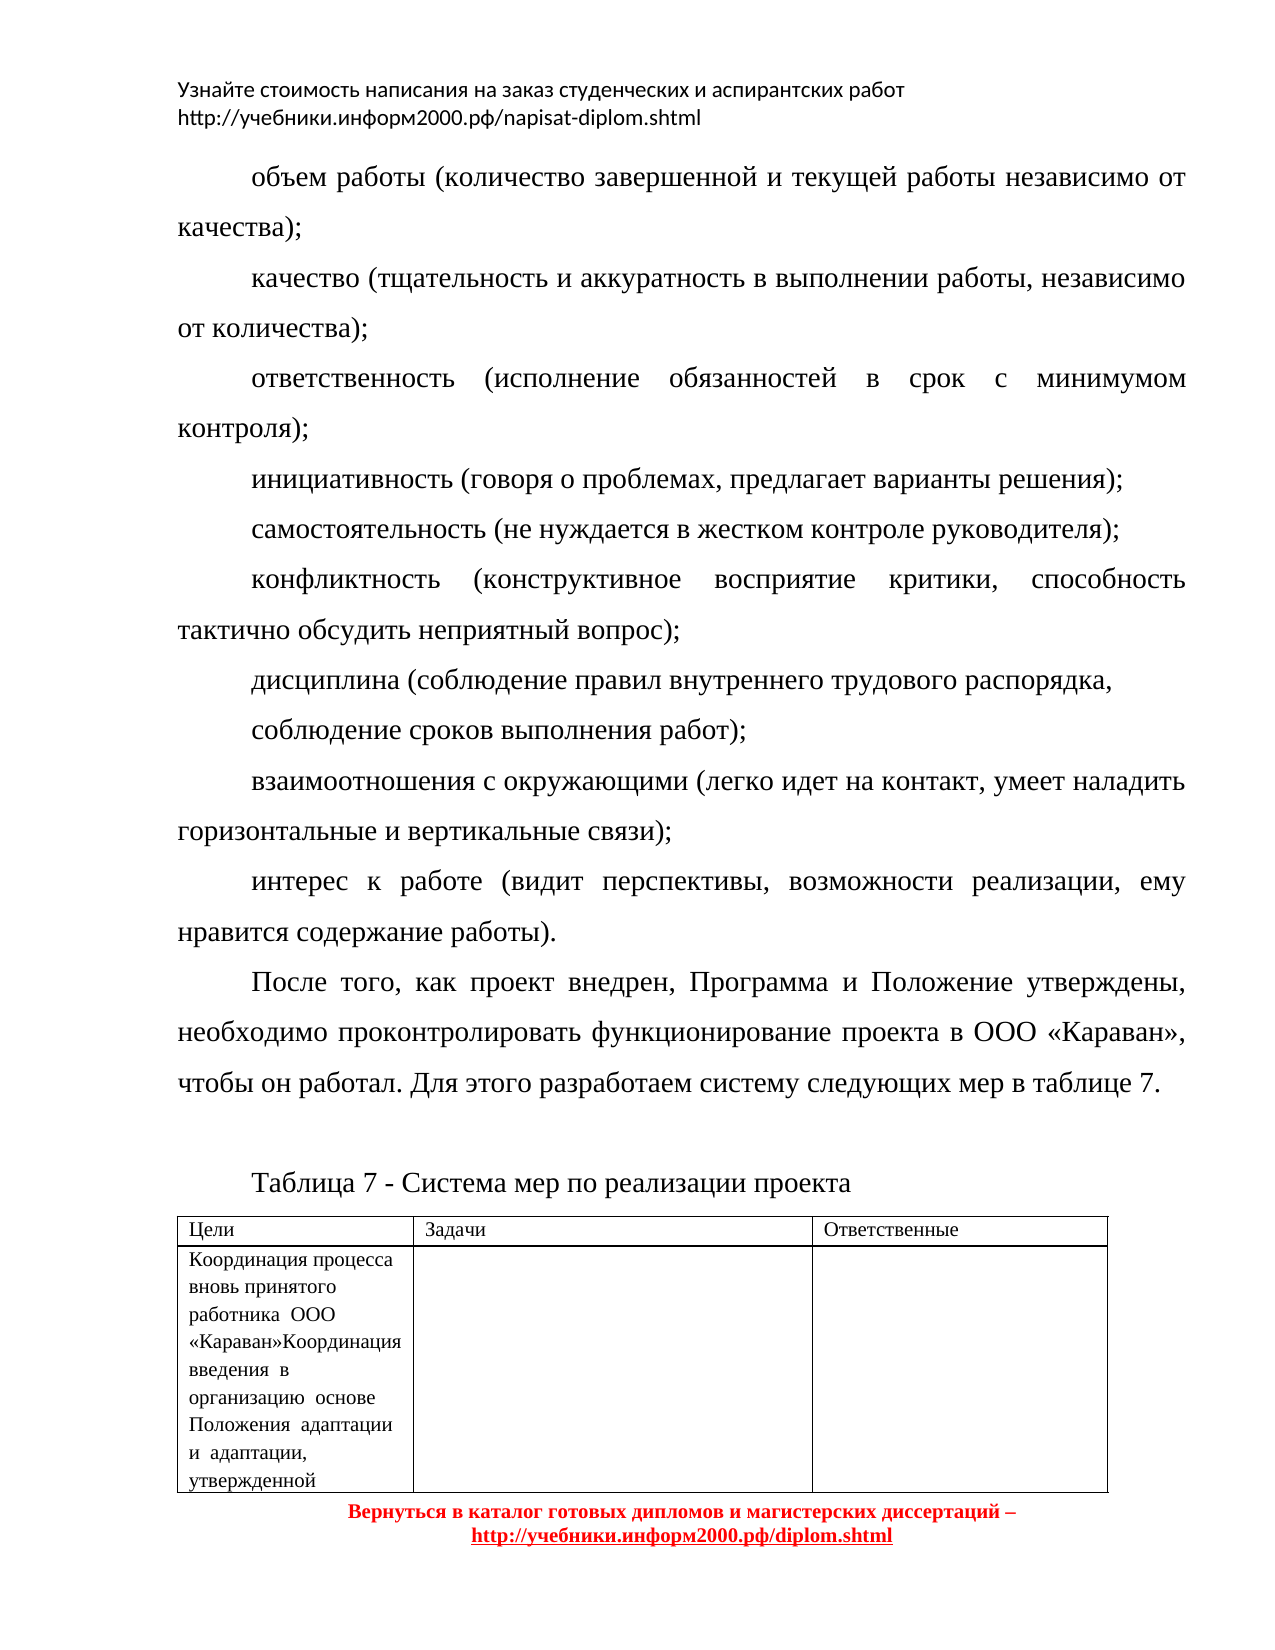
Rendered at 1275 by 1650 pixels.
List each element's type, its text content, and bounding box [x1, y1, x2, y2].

table_cell [414, 1247, 812, 1492]
text соблюдение сроков выполнения работ); [177, 712, 1186, 746]
text ответственность (исполнение обязанностей в срок с минимумом контроля); [177, 360, 1186, 444]
table_header Цели [178, 1217, 413, 1245]
text Таблица 7 - Система мер по реализации проекта [177, 1165, 1186, 1199]
table_header Задачи [414, 1217, 812, 1245]
text После того, как проект внедрен, Программа и Положение утверждены, необходимо проконтролировать функционирование проекта в ООО «Караван», чтобы он работал. Для этого разработаем систему следующих мер в таблице 7. [177, 964, 1186, 1098]
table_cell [178, 1247, 413, 1492]
text взаимоотношения с окружающими (легко идет на контакт, умеет наладить горизонтальные и вертикальные связи); [177, 763, 1186, 847]
text инициативность (говоря о проблемах, предлагает варианты решения); [177, 461, 1186, 494]
text дисциплина (соблюдение правил внутреннего трудового распорядка, [177, 662, 1186, 696]
table_header Ответственные [813, 1217, 1107, 1245]
text объем работы (количество завершенной и текущей работы независимо от качества); [177, 159, 1186, 243]
table_cell [813, 1247, 1107, 1492]
text интерес к работе (видит перспективы, возможности реализации, ему нравится содержание работы). [177, 863, 1186, 947]
text качество (тщательность и аккуратность в выполнении работы, независимо от количества); [177, 260, 1186, 343]
text самостоятельность (не нуждается в жестком контроле руководителя); [177, 511, 1186, 545]
text конфликтность (конструктивное восприятие критики, способность тактично обсудить неприятный вопрос); [177, 562, 1186, 645]
